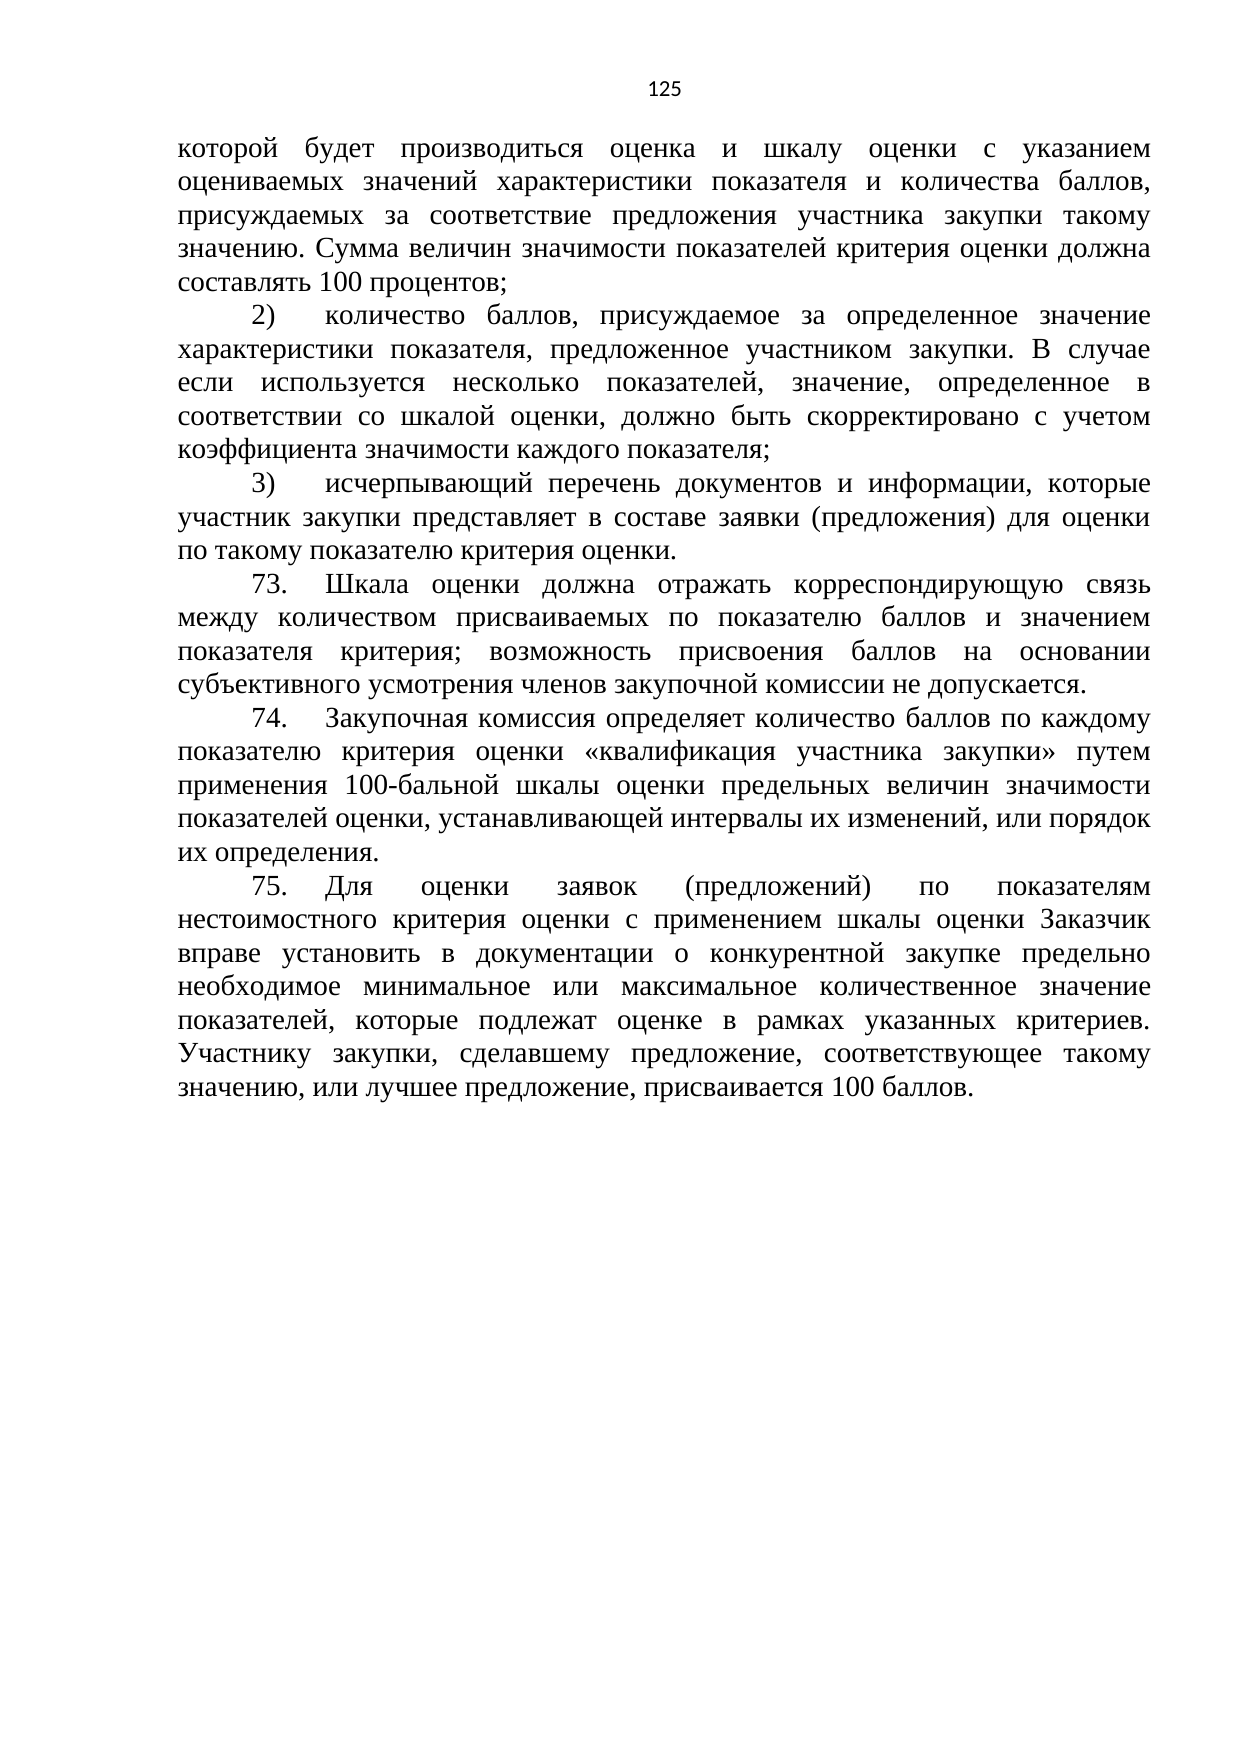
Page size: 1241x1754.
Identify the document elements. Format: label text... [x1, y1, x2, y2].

list Шкала оценки должна отражать корреспондирующую связь между количеством присваиваемых по показателю баллов и значением показателя критерия; возможность присвоения баллов на основании субъективного усмотрения членов закупочной комиссии не допускается. [177, 566, 1152, 700]
list Для оценки заявок (предложений) по показателям нестоимостного критерия оценки с применением шкалы оценки Заказчик вправе установить в документации о конкурентной закупке предельно необходимое минимальное или максимальное количественное значение показателей, которые подлежат оценке в рамках указанных критериев. Участнику закупки, сделавшему предложение, соответствующее такому значению, или лучшее предложение, присваивается 100 баллов. [177, 868, 1152, 1102]
list количество баллов, присуждаемое за определенное значение характеристики показателя, предложенное участником закупки. В случае если используется несколько показателей, значение, определенное в соответствии со шкалой оценки, должно быть скорректировано с учетом коэффициента значимости каждого показателя; [177, 297, 1152, 465]
list исчерпывающий перечень документов и информации, которые участник закупки представляет в составе заявки (предложения) для оценки по такому показателю критерия оценки. [177, 465, 1152, 566]
list Закупочная комиссия определяет количество баллов по каждому показателю критерия оценки «квалификация участника закупки» путем применения 100-бальной шкалы оценки предельных величин значимости показателей оценки, устанавливающей интервалы их изменений, или порядок их определения. [177, 700, 1152, 868]
